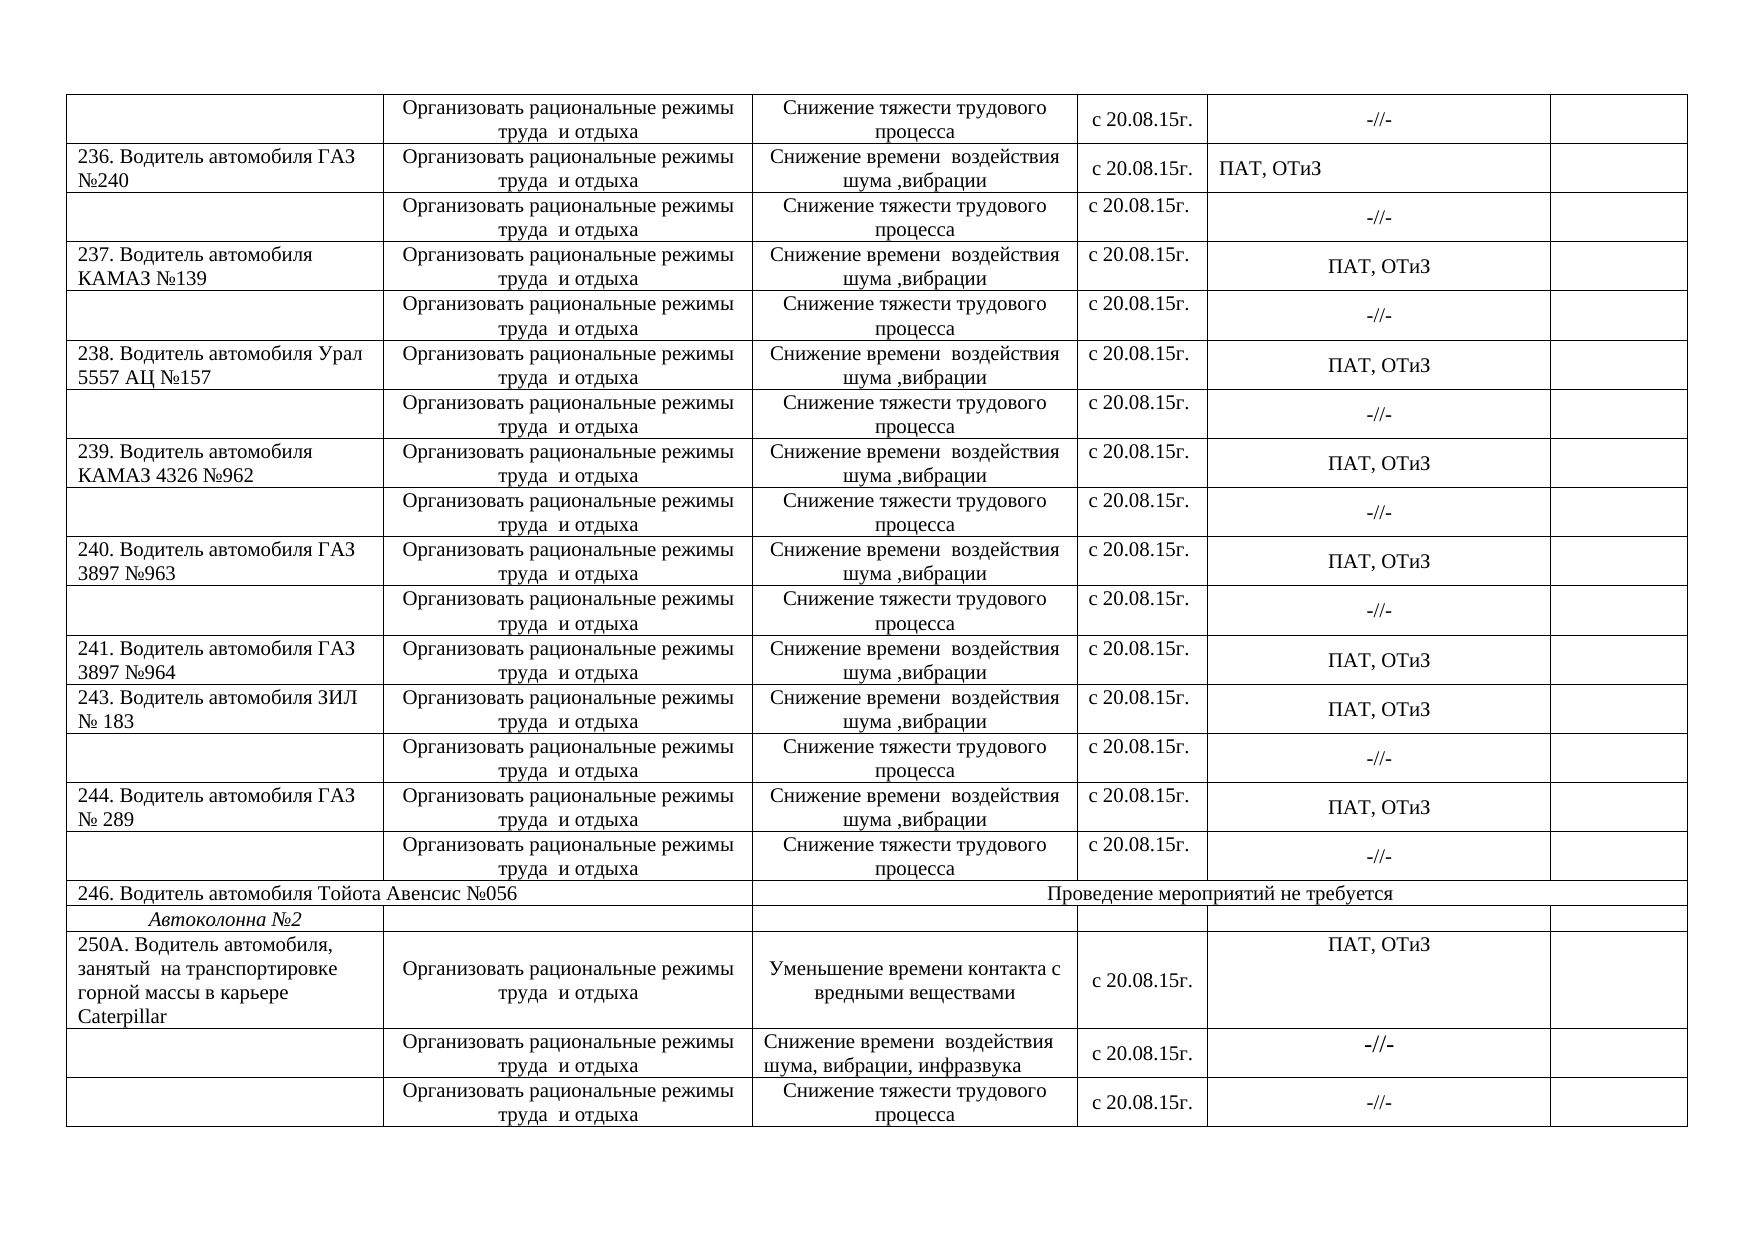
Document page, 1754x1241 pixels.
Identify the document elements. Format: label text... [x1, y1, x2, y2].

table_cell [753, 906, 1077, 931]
table_cell Организовать рациональные режимы труда и отдыха [384, 242, 752, 290]
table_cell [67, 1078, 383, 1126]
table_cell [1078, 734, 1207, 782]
table_cell Снижение тяжести трудового процесса [753, 488, 1077, 536]
table_cell [67, 488, 383, 536]
table_cell с 20.08.15г. [1078, 439, 1207, 487]
table_cell Организовать рациональные режимы труда и отдыха [384, 537, 752, 585]
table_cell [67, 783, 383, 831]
table_cell ПАТ, ОТиЗ [1208, 439, 1550, 487]
table_cell Снижение времени воздействия шума ,вибрации [753, 242, 1077, 290]
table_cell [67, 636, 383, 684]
table_cell Организовать рациональные режимы труда и отдыха [384, 439, 752, 487]
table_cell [384, 144, 752, 192]
table_cell -//- [1208, 488, 1550, 536]
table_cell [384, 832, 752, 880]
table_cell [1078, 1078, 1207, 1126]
table_cell Организовать рациональные режимы труда и отдыха [384, 341, 752, 389]
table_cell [384, 95, 752, 143]
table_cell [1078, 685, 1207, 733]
table_cell Снижение тяжести трудового процесса [753, 95, 1077, 143]
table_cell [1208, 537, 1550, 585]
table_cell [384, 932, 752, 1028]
table_cell с 20.08.15г. [1078, 193, 1207, 241]
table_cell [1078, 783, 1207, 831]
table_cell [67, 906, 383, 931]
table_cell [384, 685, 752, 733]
table_cell Снижение времени воздействия шума ,вибрации [753, 341, 1077, 389]
table_cell [1551, 291, 1687, 339]
table_cell [1551, 95, 1687, 143]
table_cell Снижение времени воздействия шума ,вибрации [753, 439, 1077, 487]
table_cell 238. Водитель автомобиля Урал 5557 АЦ №157 [67, 341, 383, 389]
table_cell Снижение тяжести трудового процесса [753, 193, 1077, 241]
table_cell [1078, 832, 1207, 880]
table_cell -//- [1208, 291, 1550, 339]
table_cell -//- [1208, 193, 1550, 241]
table_cell с 20.08.15г. [1078, 341, 1207, 389]
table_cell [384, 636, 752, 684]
table_cell Организовать рациональные режимы труда и отдыха [384, 488, 752, 536]
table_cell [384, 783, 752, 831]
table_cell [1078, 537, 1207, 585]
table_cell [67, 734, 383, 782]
table_cell -//- [1208, 390, 1550, 438]
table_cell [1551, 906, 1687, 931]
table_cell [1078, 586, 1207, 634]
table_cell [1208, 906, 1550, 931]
table_cell Снижение тяжести трудового процесса [753, 291, 1077, 339]
table_cell ПАТ, ОТиЗ [1208, 144, 1550, 192]
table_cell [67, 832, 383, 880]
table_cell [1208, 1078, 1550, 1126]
table_cell [67, 95, 383, 143]
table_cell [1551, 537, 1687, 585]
table_cell [1551, 439, 1687, 487]
table_cell с 20.08.15г. [1078, 242, 1207, 290]
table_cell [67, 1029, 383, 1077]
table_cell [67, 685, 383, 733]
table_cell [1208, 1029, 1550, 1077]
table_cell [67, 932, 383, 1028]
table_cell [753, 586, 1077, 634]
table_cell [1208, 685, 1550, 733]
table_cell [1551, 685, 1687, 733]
table_cell 237. Водитель автомобиля КАМАЗ №139 [67, 242, 383, 290]
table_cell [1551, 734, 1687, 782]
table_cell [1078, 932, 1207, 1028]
table_cell Организовать рациональные режимы труда и отдыха [384, 390, 752, 438]
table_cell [753, 144, 1077, 192]
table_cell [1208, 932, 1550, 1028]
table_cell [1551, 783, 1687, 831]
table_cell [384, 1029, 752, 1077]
table_cell [67, 193, 383, 241]
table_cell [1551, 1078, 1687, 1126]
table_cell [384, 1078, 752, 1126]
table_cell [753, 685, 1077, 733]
table_cell Снижение времени воздействия шума ,вибрации [753, 537, 1077, 585]
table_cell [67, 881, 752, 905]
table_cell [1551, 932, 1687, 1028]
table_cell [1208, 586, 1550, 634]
table_cell [67, 291, 383, 339]
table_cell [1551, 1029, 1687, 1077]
table_cell [1551, 341, 1687, 389]
table_cell [1551, 144, 1687, 192]
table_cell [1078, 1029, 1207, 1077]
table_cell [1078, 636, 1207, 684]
table_cell с 20.08.15г. [1078, 488, 1207, 536]
table_cell [1551, 390, 1687, 438]
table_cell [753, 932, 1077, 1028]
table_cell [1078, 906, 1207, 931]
table_cell 239. Водитель автомобиля КАМАЗ 4326 №962 [67, 439, 383, 487]
table_cell ПАТ, ОТиЗ [1208, 242, 1550, 290]
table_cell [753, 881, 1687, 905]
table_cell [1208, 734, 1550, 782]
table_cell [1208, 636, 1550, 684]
table_cell с 20.08.15г. [1078, 95, 1207, 143]
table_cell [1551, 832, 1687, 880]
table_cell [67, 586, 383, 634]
table_cell 240. Водитель автомобиля ГАЗ 3897 №963 [67, 537, 383, 585]
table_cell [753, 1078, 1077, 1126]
table_cell [1551, 193, 1687, 241]
table_cell ПАТ, ОТиЗ [1208, 341, 1550, 389]
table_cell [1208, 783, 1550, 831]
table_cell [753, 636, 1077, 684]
table_cell [1551, 488, 1687, 536]
table_cell -//- [1208, 95, 1550, 143]
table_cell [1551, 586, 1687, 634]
table_cell с 20.08.15г. [1078, 390, 1207, 438]
table_cell [1551, 242, 1687, 290]
table_cell с 20.08.15г. [1078, 144, 1207, 192]
table_cell Организовать рациональные режимы труда и отдыха [384, 291, 752, 339]
table_cell Снижение тяжести трудового процесса [753, 390, 1077, 438]
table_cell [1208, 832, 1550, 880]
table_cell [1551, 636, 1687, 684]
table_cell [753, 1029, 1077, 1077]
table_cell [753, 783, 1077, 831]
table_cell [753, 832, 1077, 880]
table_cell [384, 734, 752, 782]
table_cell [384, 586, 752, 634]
table_cell [67, 390, 383, 438]
table_cell Организовать рациональные режимы труда и отдыха [384, 193, 752, 241]
table_cell 236. Водитель автомобиля ГАЗ №240 [67, 144, 383, 192]
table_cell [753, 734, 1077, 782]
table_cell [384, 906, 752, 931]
table_cell с 20.08.15г. [1078, 291, 1207, 339]
